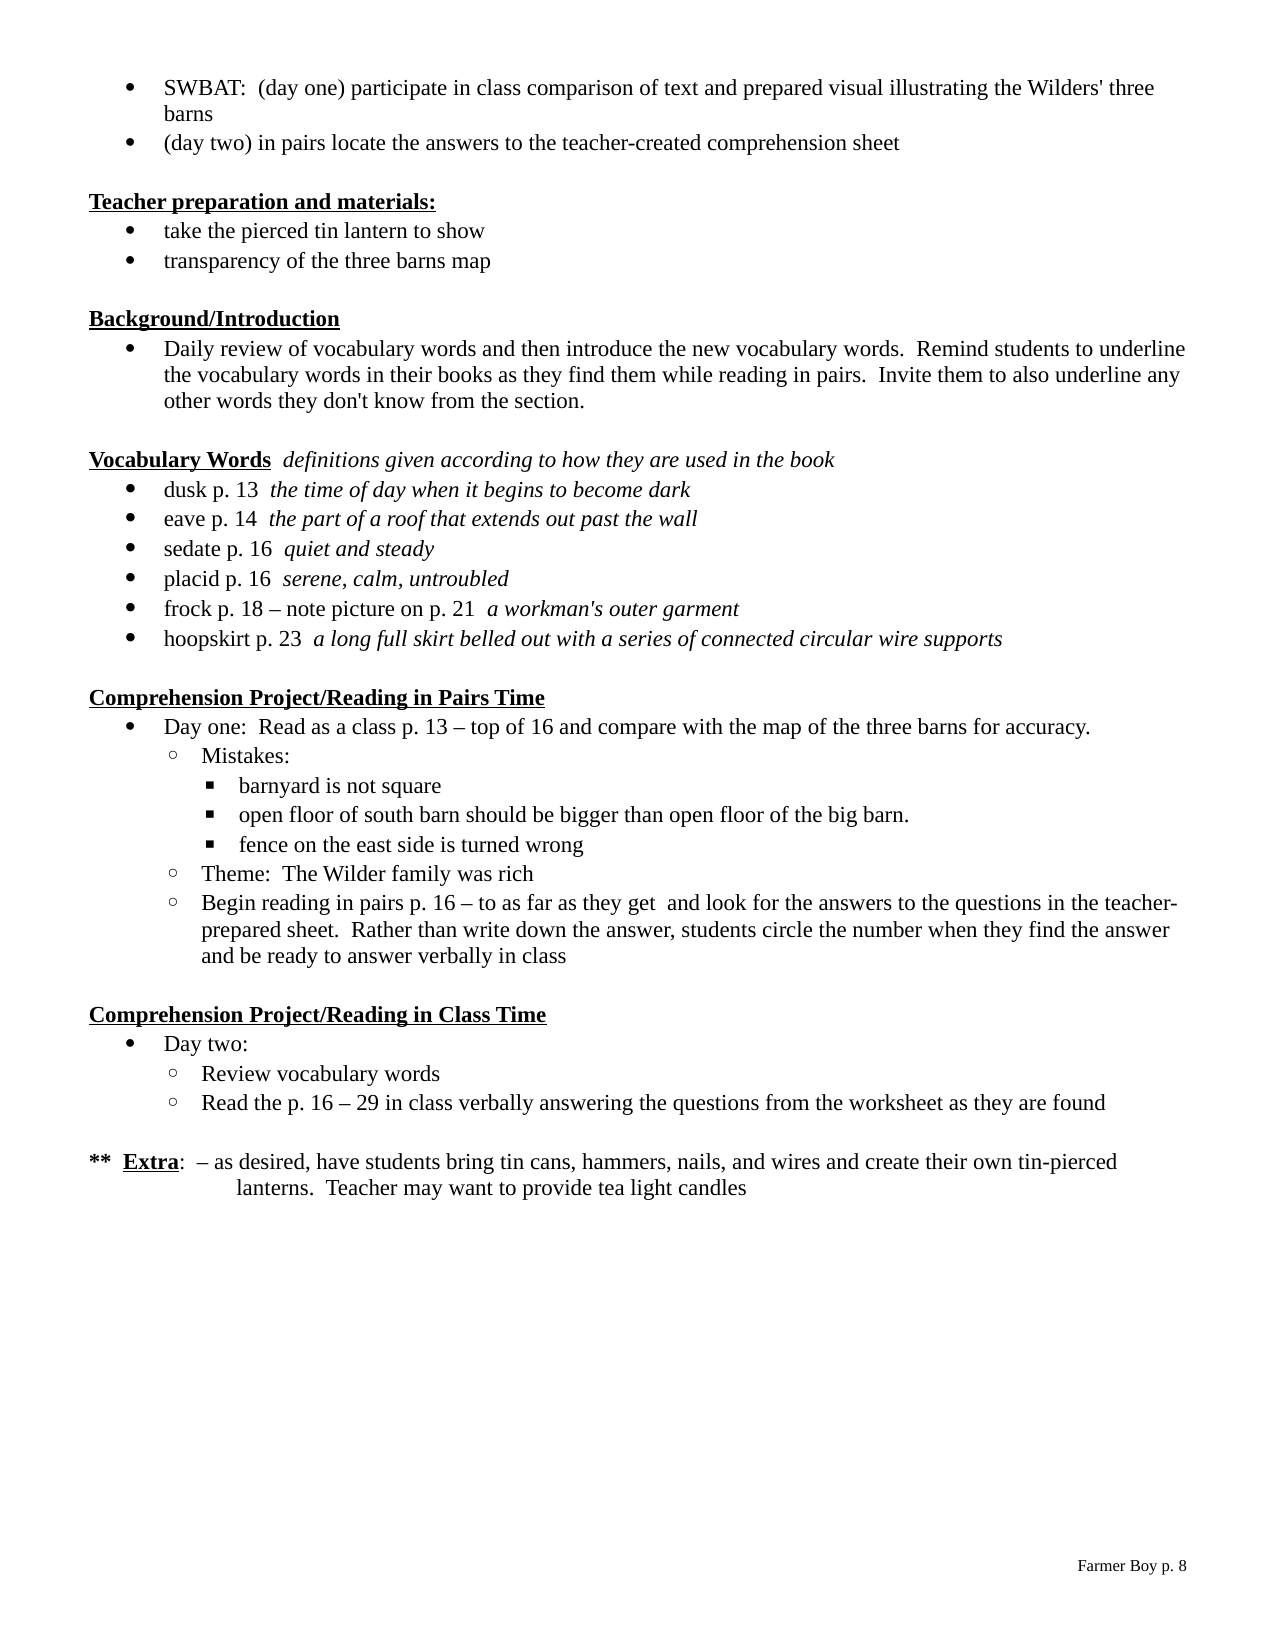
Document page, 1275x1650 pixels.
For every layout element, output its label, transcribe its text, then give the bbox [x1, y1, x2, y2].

list Mistakes: [163, 743, 1186, 769]
list SWBAT: (day one) participate in class comparison of text and prepared visual illustrating the Wilders' three barns [126, 73, 1186, 126]
list dusk p. 13 the time of day when it begins to become dark [126, 476, 1186, 502]
list Day one: Read as a class p. 13 – top of 16 and compare with the map of the three barns for accuracy. [126, 713, 1186, 739]
text Comprehension Project/Reading in Class Time [88, 1001, 1186, 1027]
list hoopskirt p. 23 a long full skirt belled out with a series of connected circular wire supports [126, 625, 1186, 651]
list Read the p. 16 – 29 in class verbally answering the questions from the worksheet as they are found [163, 1089, 1186, 1115]
list Daily review of vocabulary words and then introduce the new vocabulary words. Remind students to underline the vocabulary words in their books as they find them while reading in pairs. Invite them to also underline any other words they don't know from the section. [126, 335, 1186, 414]
list transparency of the three barns map [126, 247, 1186, 273]
list frock p. 18 – note picture on p. 21 a workman's outer garment [126, 595, 1186, 622]
text Background/Introduction [88, 306, 1186, 332]
list sedate p. 16 quiet and steady [126, 535, 1186, 562]
text ** Extra: – as desired, have students bring tin cans, hammers, nails, and wires and create their own tin-pierced lanterns. Teacher may want to provide tea light candles [88, 1148, 1186, 1201]
text Comprehension Project/Reading in Pairs Time [88, 684, 1186, 710]
list placid p. 16 serene, calm, untroubled [126, 565, 1186, 592]
list Review vocabulary words [163, 1060, 1186, 1086]
list Day two: [126, 1030, 1186, 1057]
text Teacher preparation and materials: [88, 188, 1186, 214]
list Theme: The Wilder family was rich [163, 860, 1186, 886]
list fence on the east side is turned wrong [201, 831, 1186, 857]
text Vocabulary Words definitions given according to how they are used in the book [88, 446, 1186, 473]
list eave p. 14 the part of a roof that extends out past the wall [126, 506, 1186, 532]
list barnyard is not square [201, 772, 1186, 798]
list open floor of south barn should be bigger than open floor of the big barn. [201, 801, 1186, 828]
list Begin reading in pairs p. 16 – to as far as they get and look for the answers to the questions in the teacher-prepared sheet. Rather than write down the answer, students circle the number when they find the answer and be ready to answer verbally in class [163, 889, 1186, 968]
list take the pierced tin lantern to show [126, 217, 1186, 244]
list (day two) in pairs locate the answers to the teacher-created comprehension sheet [126, 129, 1186, 156]
